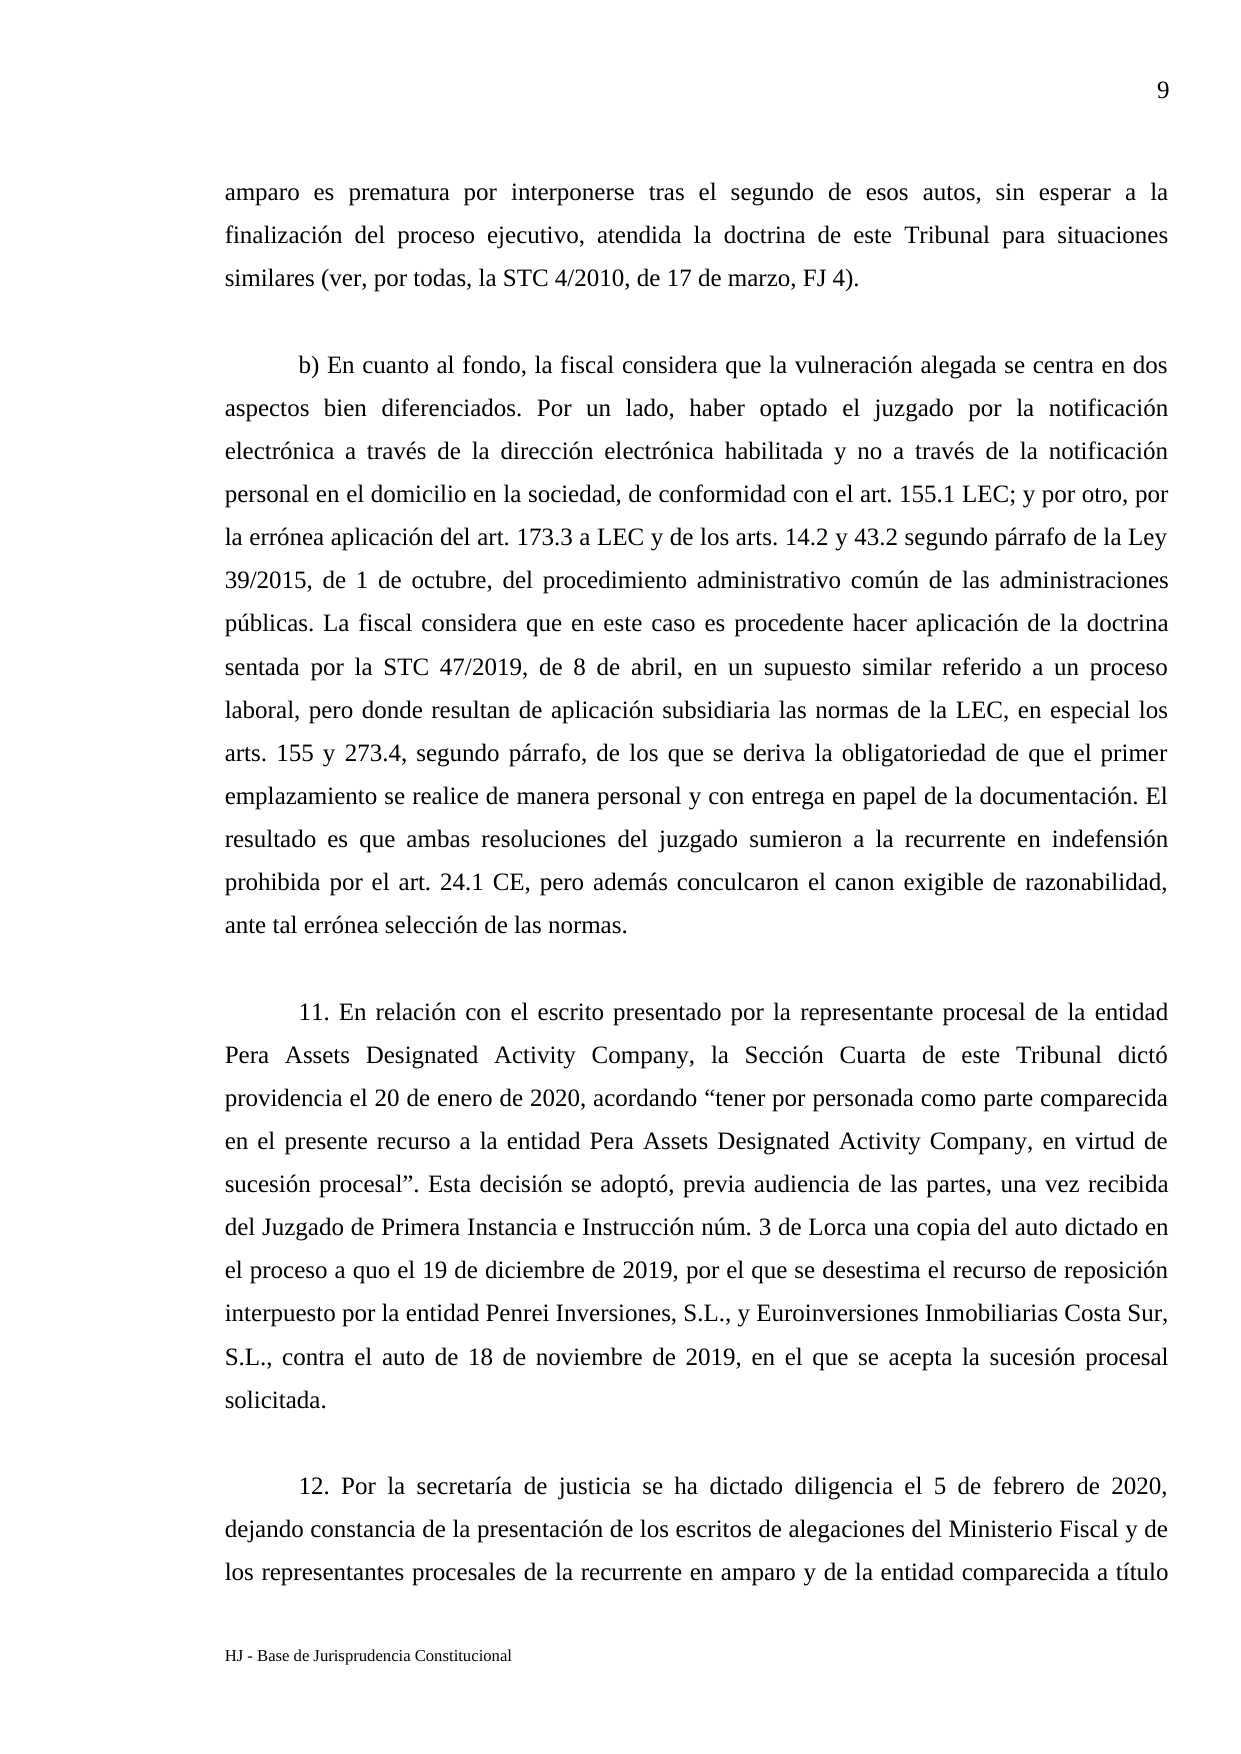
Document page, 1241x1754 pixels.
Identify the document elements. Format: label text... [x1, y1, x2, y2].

text 11. En relación con el escrito presentado por la representante procesal de la entidad Pera Assets Designated Activity Company, la Sección Cuarta de este Tribunal dictó providencia el 20 de enero de 2020, acordando “tener por personada como parte comparecida en el presente recurso a la entidad Pera Assets Designated Activity Company, en virtud de sucesión procesal”. Esta decisión se adoptó, previa audiencia de las partes, una vez recibida del Juzgado de Primera Instancia e Instrucción núm. 3 de Lorca una copia del auto dictado en el proceso a quo el 19 de diciembre de 2019, por el que se desestima el recurso de reposición interpuesto por la entidad Penrei Inversiones, S.L., y Euroinversiones Inmobiliarias Costa Sur, S.L., contra el auto de 18 de noviembre de 2019, en el que se acepta la sucesión procesal solicitada. [224, 997, 1169, 1413]
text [224, 1471, 1169, 1586]
text b) En cuanto al fondo, la fiscal considera que la vulneración alegada se centra en dos aspectos bien diferenciados. Por un lado, haber optado el juzgado por la notificación electrónica a través de la dirección electrónica habilitada y no a través de la notificación personal en el domicilio en la sociedad, de conformidad con el art. 155.1 LEC; y por otro, por la errónea aplicación del art. 173.3 a LEC y de los arts. 14.2 y 43.2 segundo párrafo de la Ley 39/2015, de 1 de octubre, del procedimiento administrativo común de las administraciones públicas. La fiscal considera que en este caso es procedente hacer aplicación de la doctrina sentada por la STC 47/2019, de 8 de abril, en un supuesto similar referido a un proceso laboral, pero donde resultan de aplicación subsidiaria las normas de la LEC, en especial los arts. 155 y 273.4, segundo párrafo, de los que se deriva la obligatoriedad de que el primer emplazamiento se realice de manera personal y con entrega en papel de la documentación. El resultado es que ambas resoluciones del juzgado sumieron a la recurrente en indefensión prohibida por el art. 24.1 CE, pero además conculcaron el canon exigible de razonabilidad, ante tal errónea selección de las normas. [224, 350, 1169, 939]
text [224, 177, 1169, 292]
